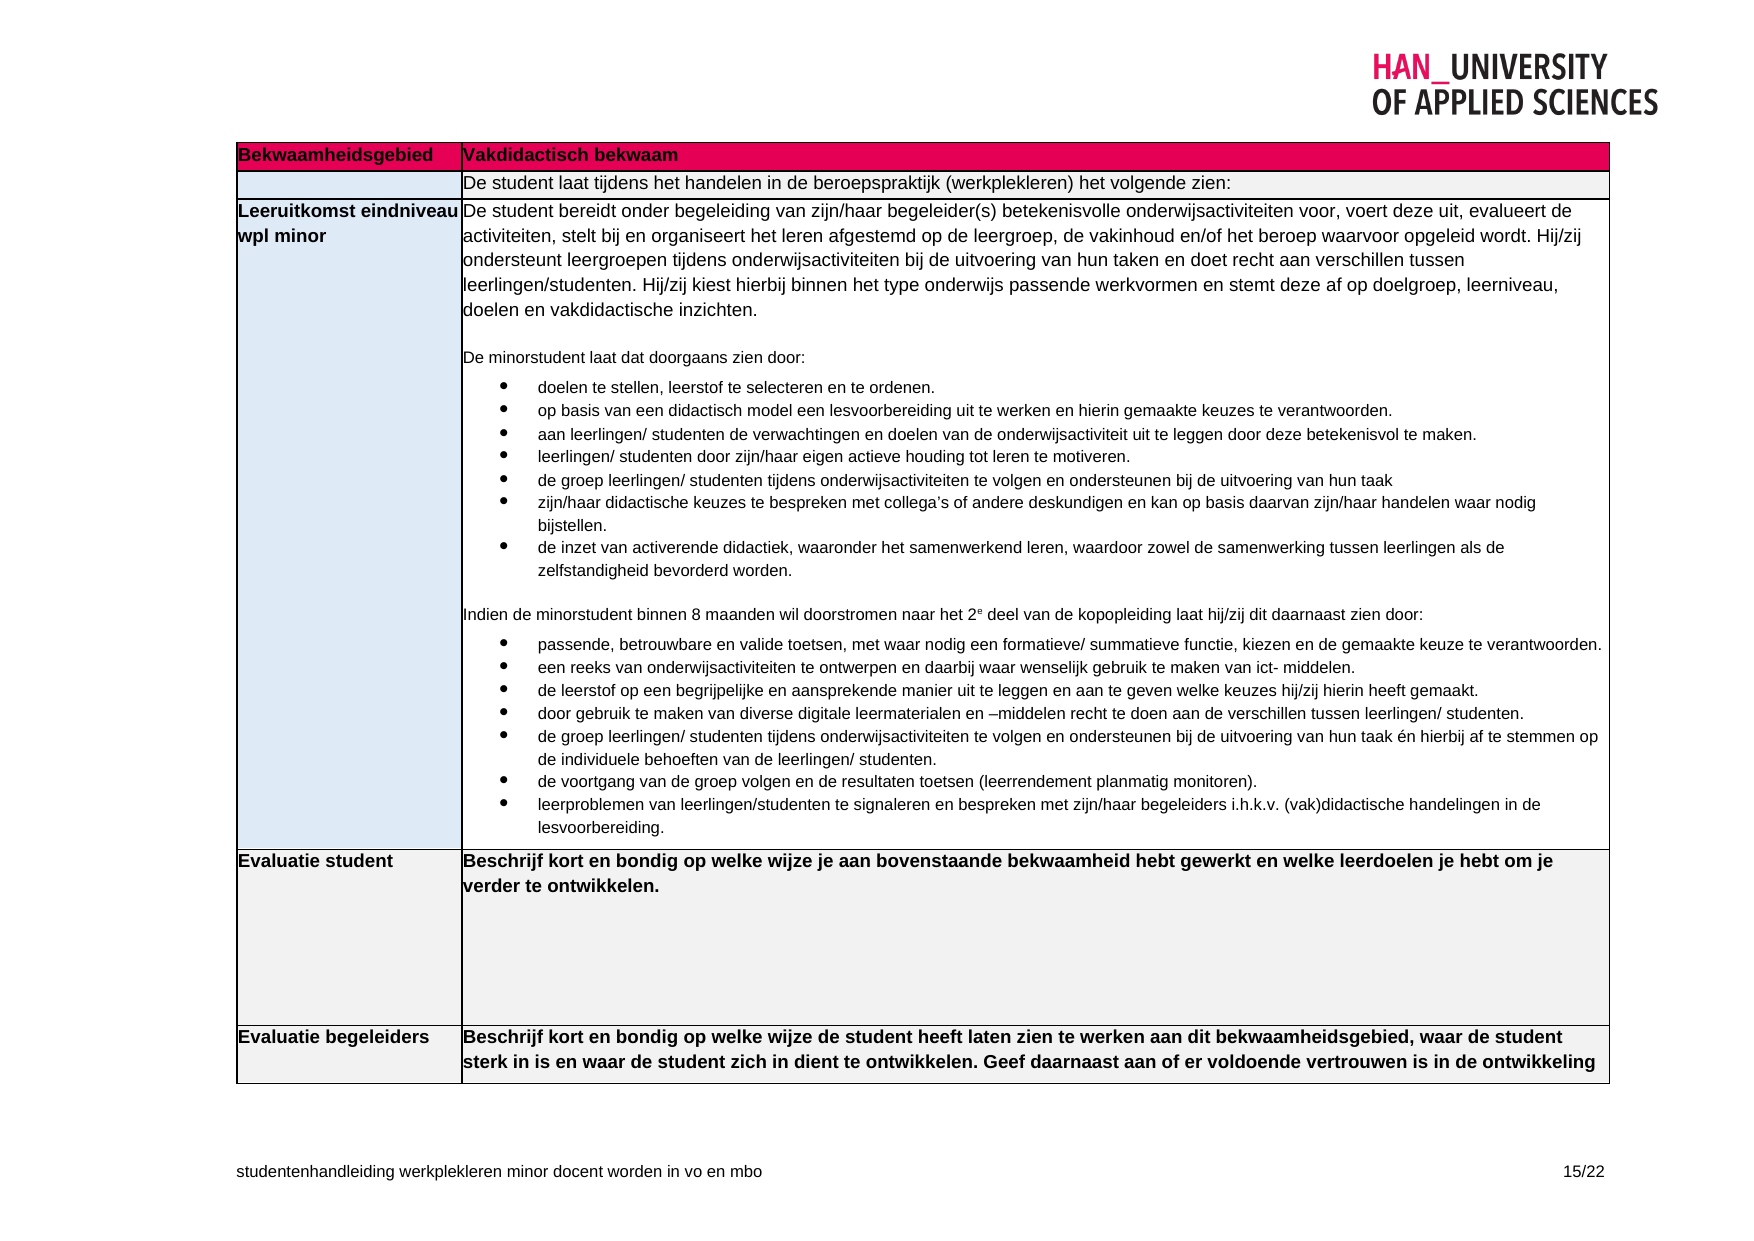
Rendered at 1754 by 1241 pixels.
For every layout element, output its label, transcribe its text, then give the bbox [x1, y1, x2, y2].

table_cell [463, 1026, 1609, 1082]
picture [1319, 0, 1712, 169]
table_cell Leeruitkomst eindniveau wpl minor [238, 200, 461, 848]
table_cell Beschrijf kort en bondig op welke wijze je aan bovenstaande bekwaamheid hebt gewerkt en welke leerdoelen je hebt om je verder te ontwikkelen. [463, 850, 1609, 1025]
table_cell Evaluatie student [238, 850, 461, 1025]
table_cell De student bereidt onder begeleiding van zijn/haar begeleider(s) betekenisvolle onderwijsactiviteiten voor, voert deze uit, evalueert de activiteiten, stelt bij en organiseert het leren afgestemd op de leergroep, de vakinhoud en/of het beroep waarvoor opgeleid wordt. Hij/zij ondersteunt leergroepen tijdens onderwijsactiviteiten bij de uitvoering van hun taken en doet recht aan verschillen tussen leerlingen/studenten. Hij/zij kiest hierbij binnen het type onderwijs passende werkvormen en stemt deze af op doelgroep, leerniveau, doelen en vakdidactische inzichten. De minorstudent laat dat doorgaans zien door: doelen te stellen, leerstof te selecteren en te ordenen. op basis van een didactisch model een lesvoorbereiding uit te werken en hierin gemaakte keuzes te verantwoorden. aan leerlingen/ studenten de verwachtingen en doelen van de onderwijsactiviteit uit te leggen door deze betekenisvol te maken. leerlingen/ studenten door zijn/haar eigen actieve houding tot leren te motiveren. de groep leerlingen/ studenten tijdens onderwijsactiviteiten te volgen en ondersteunen bij de uitvoering van hun taak zijn/haar didactische keuzes te bespreken met collega’s of andere deskundigen en kan op basis daarvan zijn/haar handelen waar nodig bijstellen. de inzet van activerende didactiek, waaronder het samenwerkend leren, waardoor zowel de samenwerking tussen leerlingen als de zelfstandigheid bevorderd worden. Indien de minorstudent binnen 8 maanden wil doorstromen naar het 2e deel van de kopopleiding laat hij/zij dit daarnaast zien door: passende, betrouwbare en valide toetsen, met waar nodig een formatieve/ summatieve functie, kiezen en de gemaakte keuze te verantwoorden. een reeks van onderwijsactiviteiten te ontwerpen en daarbij waar wenselijk gebruik te maken van ict- middelen. de leerstof op een begrijpelijke en aansprekende manier uit te leggen en aan te geven welke keuzes hij/zij hierin heeft gemaakt. door gebruik te maken van diverse digitale leermaterialen en –middelen recht te doen aan de verschillen tussen leerlingen/ studenten. de groep leerlingen/ studenten tijdens onderwijsactiviteiten te volgen en ondersteunen bij de uitvoering van hun taak én hierbij af te stemmen op de individuele behoeften van de leerlingen/ studenten. de voortgang van de groep volgen en de resultaten toetsen (leerrendement planmatig monitoren). leerproblemen van leerlingen/studenten te signaleren en bespreken met zijn/haar begeleiders i.h.k.v. (vak)didactische handelingen in de lesvoorbereiding. [463, 200, 1609, 848]
table_header Bekwaamheidsgebied [238, 143, 461, 170]
table_cell [238, 172, 461, 198]
table_cell De student laat tijdens het handelen in de beroepspraktijk (werkplekleren) het volgende zien: [463, 172, 1609, 198]
table_header Vakdidactisch bekwaam [463, 143, 1609, 170]
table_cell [238, 1026, 461, 1082]
